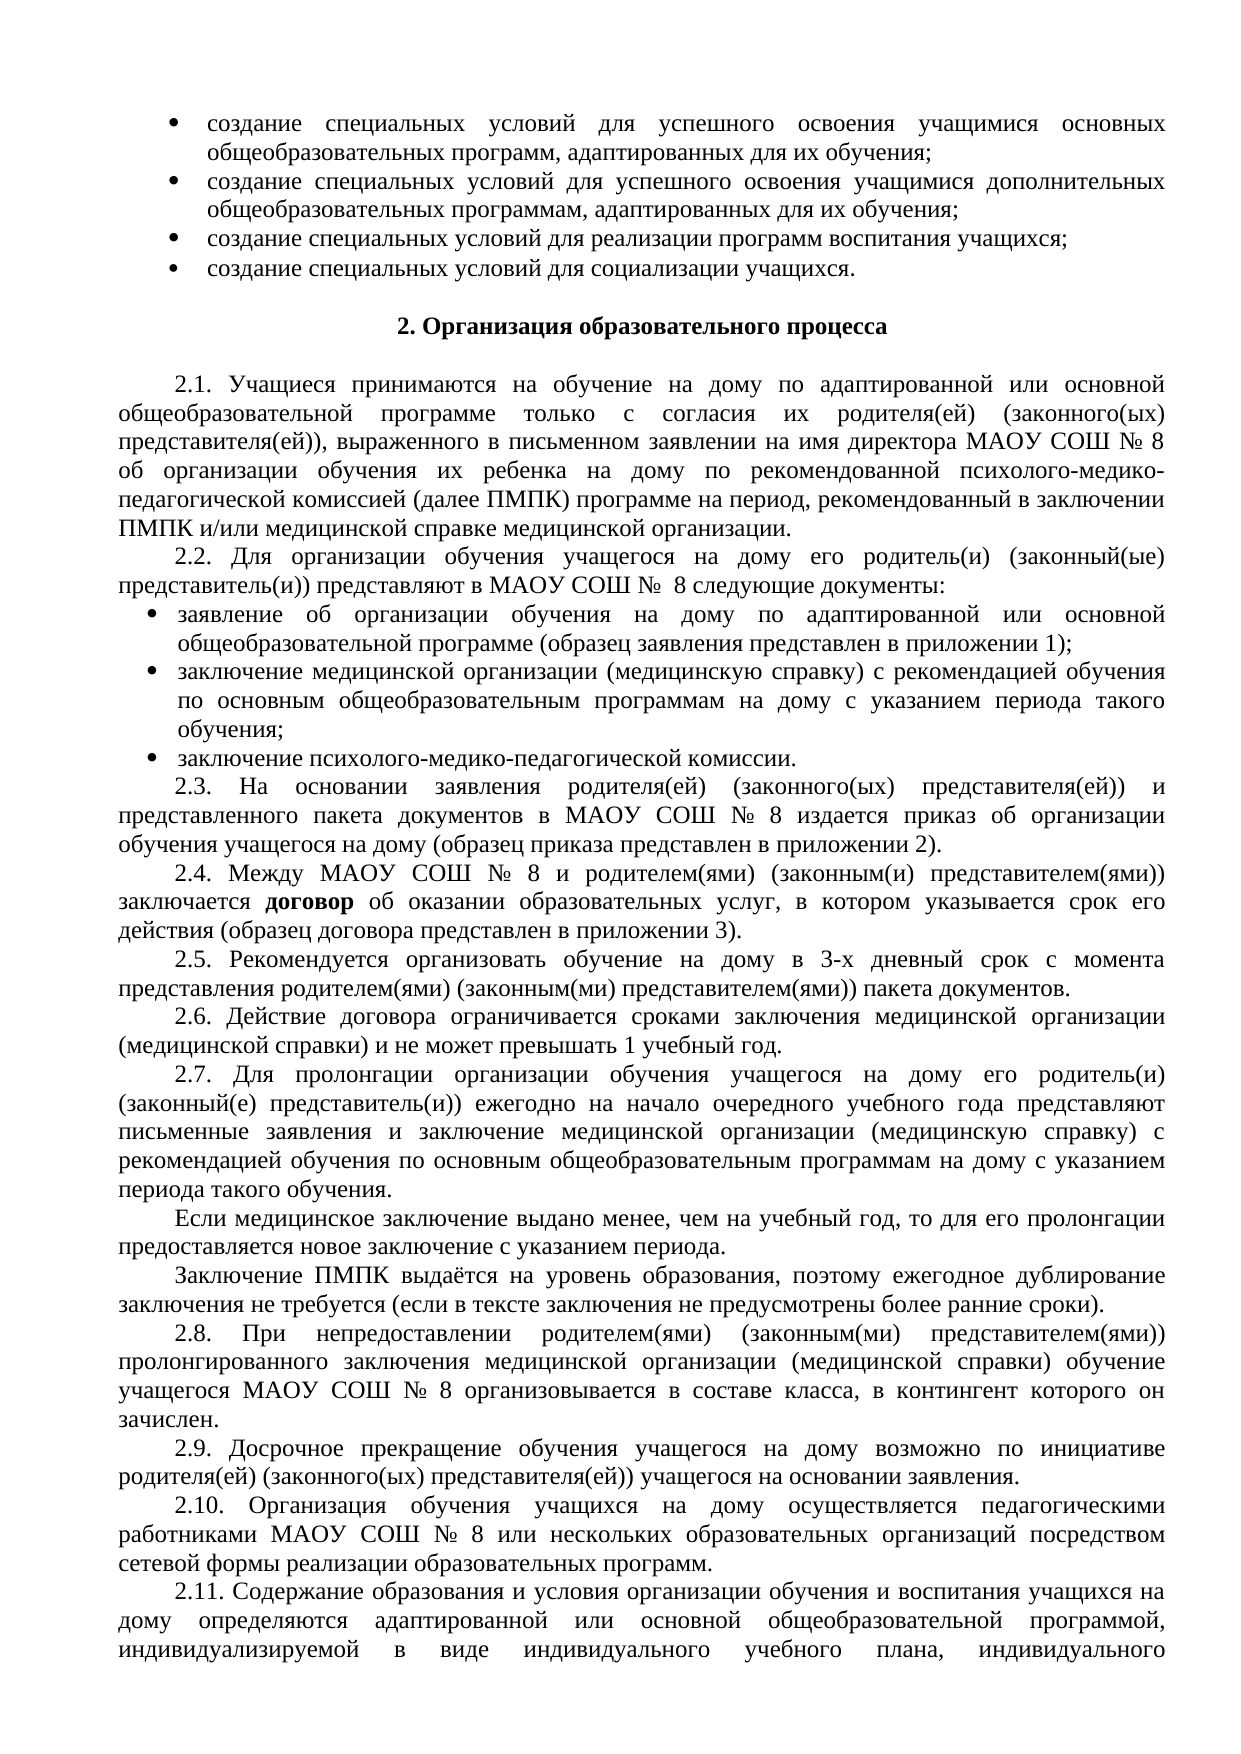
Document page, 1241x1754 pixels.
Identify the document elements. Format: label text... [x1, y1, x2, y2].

text Заключение ПМПК выдаётся на уровень образования, поэтому ежегодное дублирование заключения не требуется (если в тексте заключения не предусмотрены более ранние сроки). [118, 1260, 1166, 1318]
title 2. Организация образовательного процесса [118, 311, 1166, 340]
text 2.3. На основании заявления родителя(ей) (законного(ых) представителя(ей)) и представленного пакета документов в МАОУ СОШ № 8 издается приказ об организации обучения учащегося на дому (образец приказа представлен в приложении 2). [118, 771, 1166, 858]
text 2.10. Организация обучения учащихся на дому осуществляется педагогическими работниками МАОУ СОШ № 8 или нескольких образовательных организаций посредством сетевой формы реализации образовательных программ. [118, 1490, 1166, 1576]
text 2.4. Между МАОУ СОШ № 8 и родителем(ями) (законным(и) представителем(ями)) заключается договор об оказании образовательных услуг, в котором указывается срок его действия (образец договора представлен в приложении 3). [118, 858, 1166, 944]
list заключение психолого-медико-педагогической комиссии. [148, 743, 1166, 771]
list создание специальных условий для реализации программ воспитания учащихся; [169, 223, 1166, 252]
list создание специальных условий для социализации учащихся. [169, 252, 1166, 283]
list создание специальных условий для успешного освоения учащимися дополнительных общеобразовательных программам, адаптированных для их обучения; [169, 166, 1166, 223]
text 2.6. Действие договора ограничивается сроками заключения медицинской организации (медицинской справки) и не может превышать 1 учебный год. [118, 1001, 1166, 1059]
list заключение медицинской организации (медицинскую справку) с рекомендацией обучения по основным общеобразовательным программам на дому с указанием периода такого обучения; [148, 656, 1166, 743]
text 2.1. Учащиеся принимаются на обучение на дому по адаптированной или основной общеобразовательной программе только с согласия их родителя(ей) (законного(ых) представителя(ей)), выраженного в письменном заявлении на имя директора МАОУ СОШ № 8 об организации обучения их ребенка на дому по рекомендованной психолого-медико-педагогической комиссией (далее ПМПК) программе на период, рекомендованный в заключении ПМПК и/или медицинской справке медицинской организации. [118, 369, 1166, 541]
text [118, 1576, 1166, 1663]
list заявление об организации обучения на дому по адаптированной или основной общеобразовательной программе (образец заявления представлен в приложении 1); [148, 599, 1166, 656]
text 2.7. Для пролонгации организации обучения учащегося на дому его родитель(и) (законный(е) представитель(и)) ежегодно на начало очередного учебного года представляют письменные заявления и заключение медицинской организации (медицинскую справку) с рекомендацией обучения по основным общеобразовательным программам на дому с указанием периода такого обучения. [118, 1059, 1166, 1203]
text Если медицинское заключение выдано менее, чем на учебный год, то для его пролонгации предоставляется новое заключение с указанием периода. [118, 1203, 1166, 1260]
text 2.2. Для организации обучения учащегося на дому его родитель(и) (законный(ые) представитель(и)) представляют в МАОУ СОШ № 8 следующие документы: [118, 541, 1166, 599]
list создание специальных условий для успешного освоения учащимися основных общеобразовательных программ, адаптированных для их обучения; [169, 108, 1166, 166]
text 2.9. Досрочное прекращение обучения учащегося на дому возможно по инициативе родителя(ей) (законного(ых) представителя(ей)) учащегося на основании заявления. [118, 1433, 1166, 1490]
text 2.8. При непредоставлении родителем(ями) (законным(ми) представителем(ями)) пролонгированного заключения медицинской организации (медицинской справки) обучение учащегося МАОУ СОШ № 8 организовывается в составе класса, в контингент которого он зачислен. [118, 1318, 1166, 1433]
text 2.5. Рекомендуется организовать обучение на дому в 3-х дневный срок с момента представления родителем(ями) (законным(ми) представителем(ями)) пакета документов. [118, 944, 1166, 1001]
